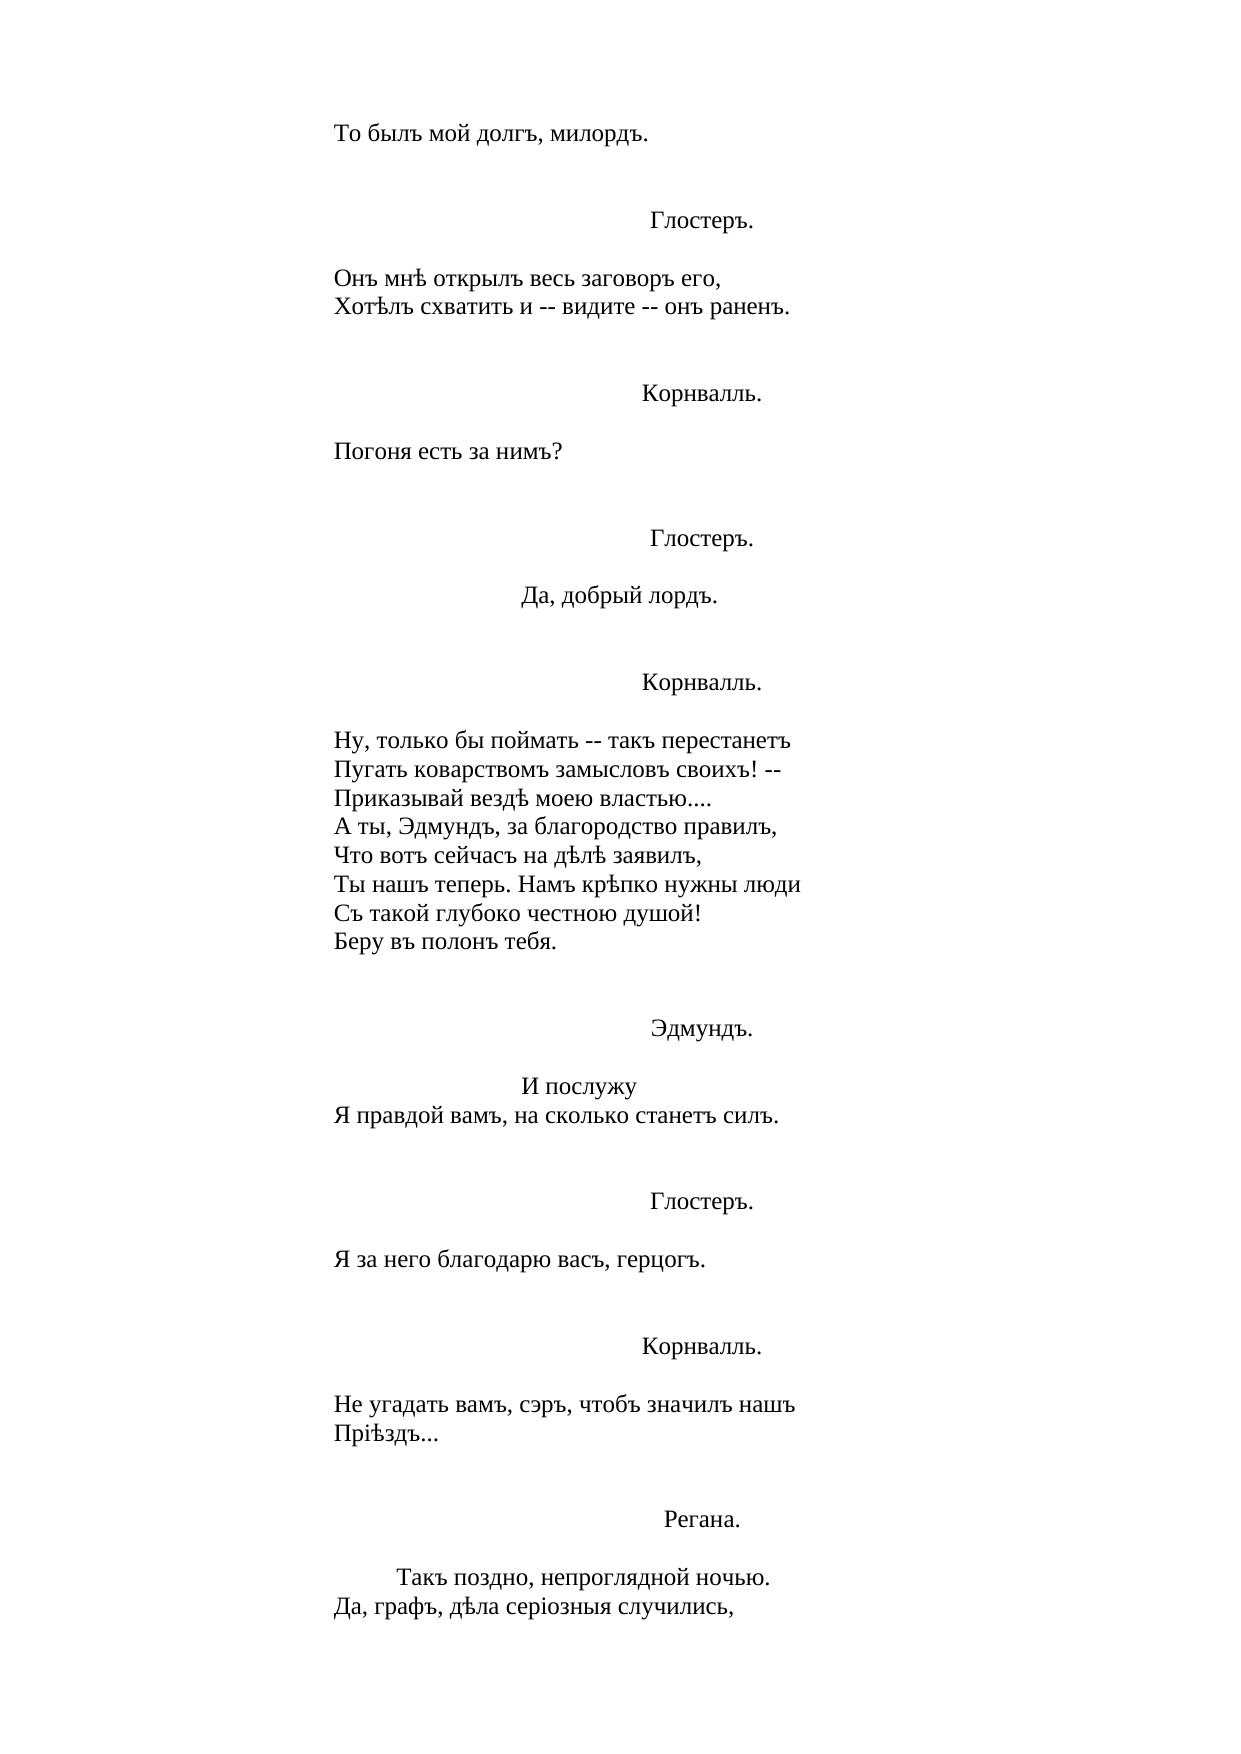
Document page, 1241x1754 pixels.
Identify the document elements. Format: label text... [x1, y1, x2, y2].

text Корнвалль. [252, 1331, 1152, 1360]
text Я правдой вамъ, на сколько станетъ силъ. [252, 1100, 1152, 1128]
text Эдмундъ. [252, 1013, 1152, 1042]
text Онъ мнѣ открылъ весь заговоръ его, [252, 263, 1152, 291]
text Пугать коварствомъ замысловъ своихъ! -- [252, 754, 1152, 783]
text Такъ поздно, непроглядной ночью. [252, 1562, 1152, 1591]
text Я за него благодарю васъ, герцогъ. [252, 1244, 1152, 1273]
text Погоня есть за нимъ? [252, 436, 1152, 465]
text Корнвалль. [252, 378, 1152, 407]
text Беру въ полонъ тебя. [252, 926, 1152, 955]
text Глостеръ. [252, 523, 1152, 551]
text А ты, Эдмундъ, за благородство правилъ, [252, 811, 1152, 840]
text Ну, только бы поймать -- такъ перестанетъ [252, 725, 1152, 754]
text Ты нашъ теперь. Намъ крѣпко нужны люди [252, 869, 1152, 898]
text Да, добрый лордъ. [252, 581, 1152, 609]
text Корнвалль. [252, 667, 1152, 696]
text И послужу [252, 1071, 1152, 1100]
text Да, графъ, дѣла серіозныя случились, [252, 1591, 1152, 1620]
text Пріѣздъ... [252, 1418, 1152, 1446]
text Глостеръ. [252, 205, 1152, 233]
text Не угадать вамъ, сэръ, чтобъ значилъ нашъ [252, 1389, 1152, 1418]
text Приказывай вездѣ моею властью.... [252, 783, 1152, 811]
text Глостеръ. [252, 1186, 1152, 1215]
text Съ такой глубоко честною душой! [252, 898, 1152, 926]
text То былъ мой долгъ, милордъ. [252, 118, 1152, 147]
text Хотѣлъ схватить и -- видите -- онъ раненъ. [252, 291, 1152, 320]
text Регана. [252, 1504, 1152, 1533]
text Что вотъ сейчасъ на дѣлѣ заявилъ, [252, 840, 1152, 869]
